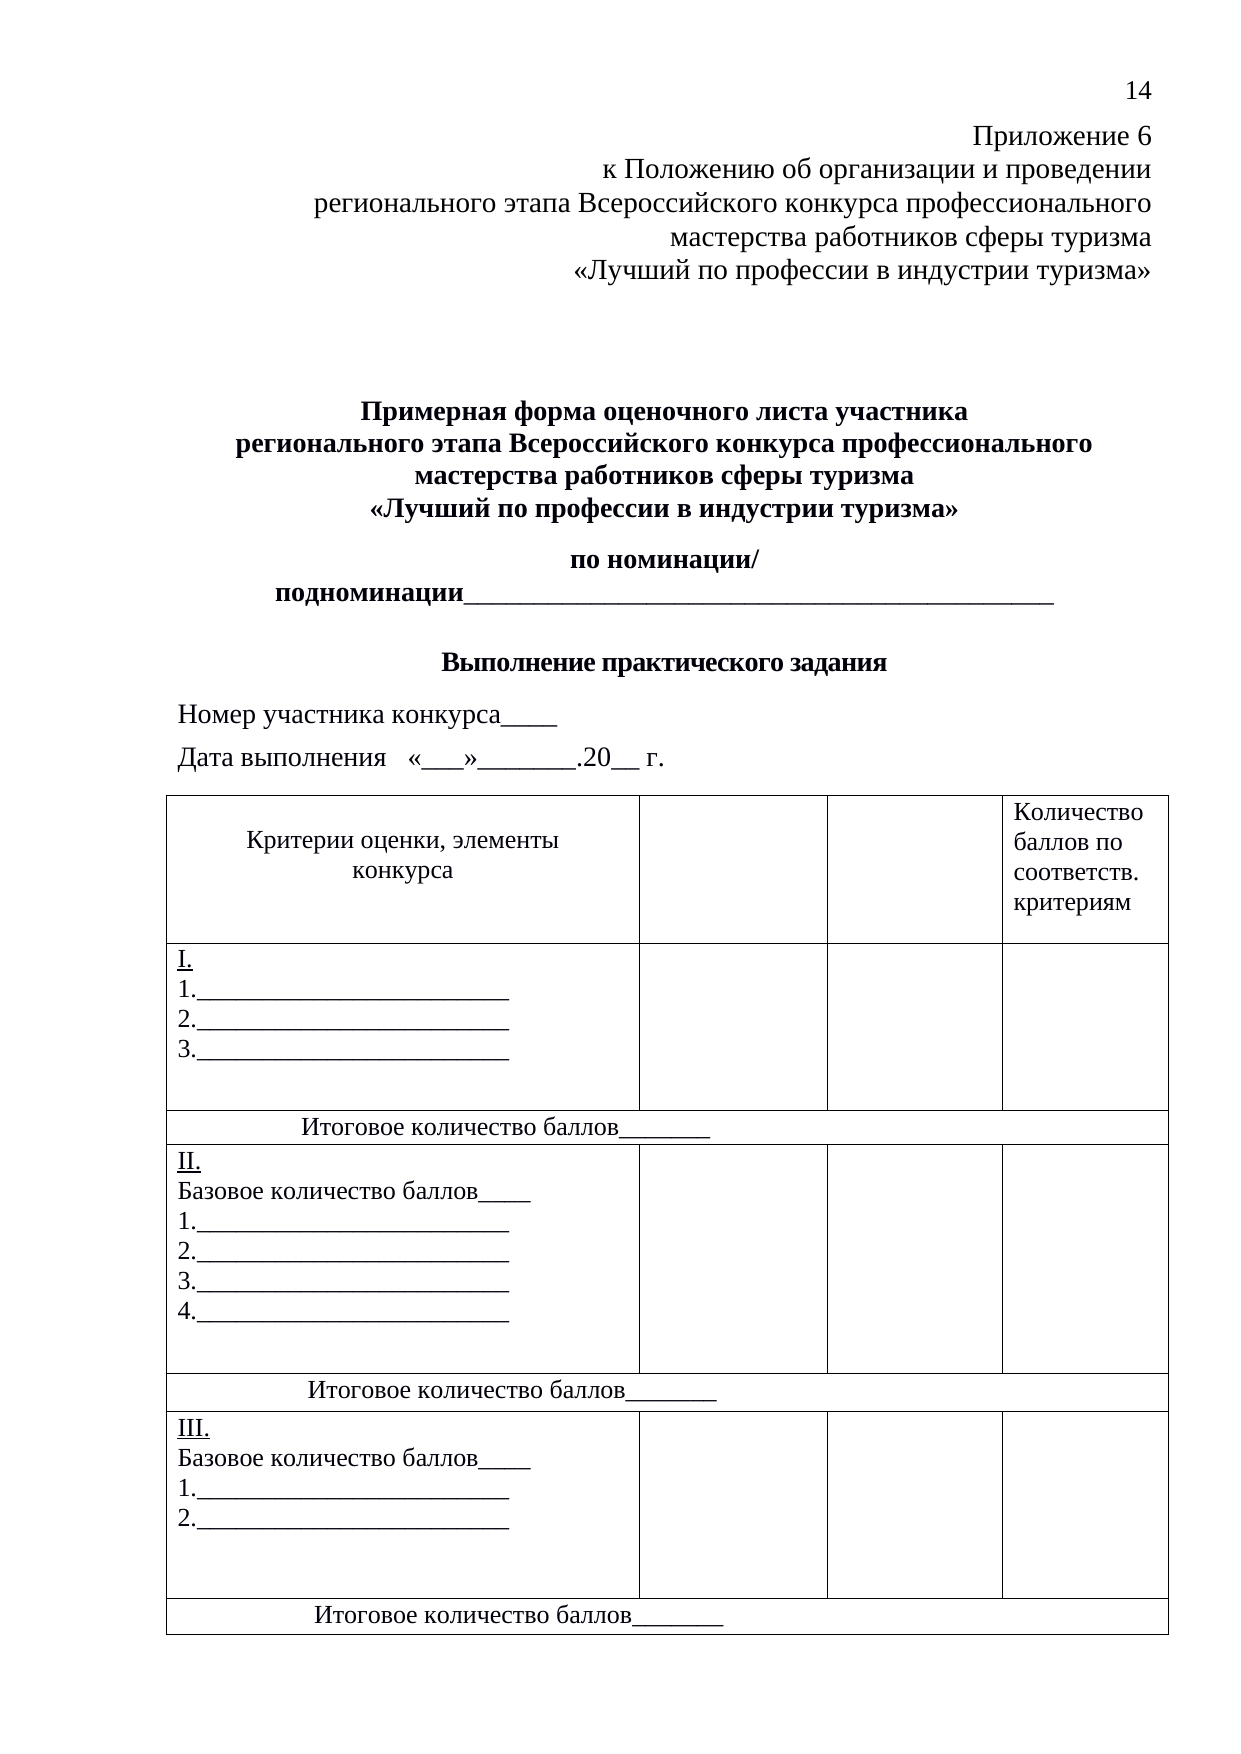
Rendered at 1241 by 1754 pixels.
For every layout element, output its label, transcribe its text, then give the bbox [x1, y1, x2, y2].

table_cell [1003, 1412, 1168, 1598]
table_cell [640, 1412, 827, 1598]
table_cell [828, 1412, 1002, 1598]
table_cell II. Базовое количество баллов____ 1.________________________ 2.________________________ 3.________________________ 4.________________________ [167, 1145, 639, 1373]
text регионального этапа Всероссийского конкурса профессионального мастерства работников сферы туризма [177, 426, 1152, 491]
table_header [828, 796, 1002, 942]
table_cell Итоговое количество баллов_______ [167, 1374, 1168, 1411]
table_cell [1003, 1145, 1168, 1373]
text «Лучший по профессии в индустрии туризма» [177, 491, 1152, 523]
text Примерная форма оценочного листа участника [177, 394, 1152, 426]
text Номер участника конкурса____ [177, 697, 1152, 729]
table_header [640, 796, 827, 942]
text мастерства работников сферы туризма [177, 219, 1152, 252]
table_cell III. Базовое количество баллов____ 1.________________________ 2.________________________ [167, 1412, 639, 1598]
table_cell [1003, 944, 1168, 1109]
table_cell I. 1.________________________ 2.________________________ 3.________________________ [167, 944, 639, 1109]
text Приложение 6 [177, 118, 1152, 152]
text Дата выполнения «___»_______.20__ г. [177, 740, 1152, 772]
table_cell [828, 1145, 1002, 1373]
text по номинации/ подноминации__________________________________________ [177, 542, 1152, 607]
table_cell Итоговое количество баллов_______ [167, 1599, 1168, 1634]
text Выполнение практического задания [177, 646, 1152, 678]
text регионального этапа Всероссийского конкурса профессионального [177, 185, 1152, 219]
text к Положению об организации и проведении [177, 152, 1152, 185]
table_cell [828, 944, 1002, 1109]
text «Лучший по профессии в индустрии туризма» [177, 252, 1152, 286]
table_cell [640, 1145, 827, 1373]
table_cell [640, 944, 827, 1109]
table_cell Итоговое количество баллов_______ [167, 1111, 1168, 1144]
table_header Критерии оценки, элементы конкурса [167, 796, 639, 942]
table_header Количество баллов по соответств. критериям [1003, 796, 1168, 942]
